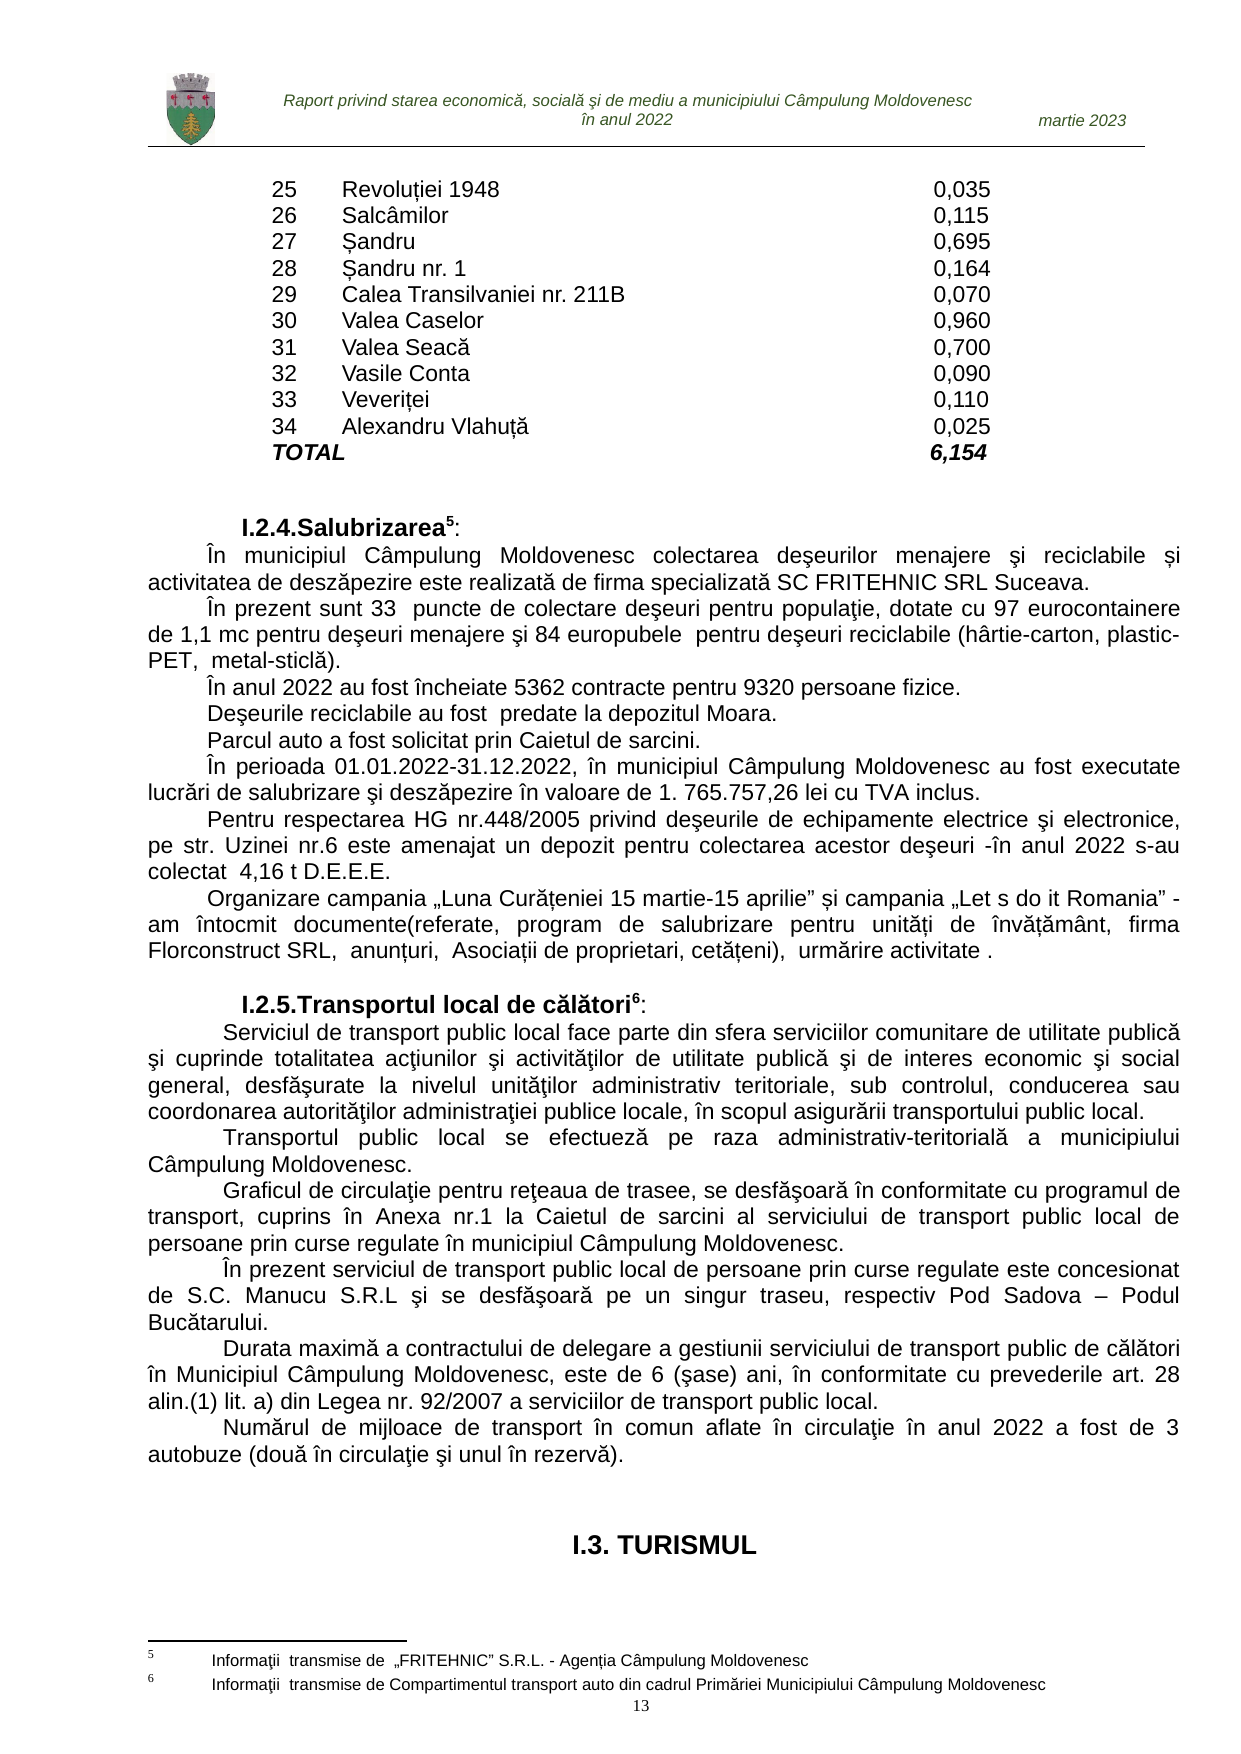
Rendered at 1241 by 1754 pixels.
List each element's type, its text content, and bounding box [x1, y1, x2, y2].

text În prezent serviciul de transport public local de persoane prin curse regulate este concesionat de S.C. Manucu S.R.L şi se desfăşoară pe un singur traseu, respectiv Pod Sadova – Podul Bucătarului. [148, 1256, 1181, 1335]
text În anul 2022 au fost încheiate 5362 contracte pentru 9320 persoane fizice. [148, 674, 1181, 700]
text Deşeurile reciclabile au fost predate la depozitul Moara. [148, 700, 1181, 727]
text I.3. TurismUL [148, 1529, 1181, 1561]
text Durata maximă a contractului de delegare a gestiunii serviciului de transport public de călători în Municipiul Câmpulung Moldovenesc, este de 6 (şase) ani, în conformitate cu prevederile art. 28 alin.(1) lit. a) din Legea nr. 92/2007 a serviciilor de transport public local. [148, 1335, 1181, 1414]
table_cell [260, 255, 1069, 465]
text Serviciul de transport public local face parte din sfera serviciilor comunitare de utilitate publică şi cuprinde totalitatea acţiunilor şi activităţilor de utilitate publică şi de interes economic şi social general, desfăşurate la nivelul unităţilor administrativ teritoriale, sub controlul, conducerea sau coordonarea autorităţilor administraţiei publice locale, în scopul asigurării transportului public local. [148, 1019, 1181, 1124]
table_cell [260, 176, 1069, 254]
text În prezent sunt 33 puncte de colectare deşeuri pentru populaţie, dotate cu 97 eurocontainere de 1,1 mc pentru deşeuri menajere şi 84 europubele pentru deşeuri reciclabile (hârtie-carton, plastic-PET, metal-sticlă). [148, 595, 1181, 674]
text Numărul de mijloace de transport în comun aflate în circulaţie în anul 2022 a fost de 3 autobuze (două în circulaţie şi unul în rezervă). [148, 1414, 1181, 1467]
text Graficul de circulaţie pentru reţeaua de trasee, se desfăşoară în conformitate cu programul de transport, cuprins în Anexa nr.1 la Caietul de sarcini al serviciului de transport public local de persoane prin curse regulate în municipiul Câmpulung Moldovenesc. [148, 1177, 1181, 1256]
text Pentru respectarea HG nr.448/2005 privind deşeurile de echipamente electrice şi electronice, pe str. Uzinei nr.6 este amenajat un depozit pentru colectarea acestor deşeuri -în anul 2022 s-au colectat 4,16 t D.E.E.E. [148, 806, 1181, 885]
text Parcul auto a fost solicitat prin Caietul de sarcini. [148, 727, 1181, 753]
text În municipiul Câmpulung Moldovenesc colectarea deşeurilor menajere şi reciclabile și activitatea de deszăpezire este realizată de firma specializată SC FRITEHNIC SRL Suceava. [148, 542, 1181, 595]
text În perioada 01.01.2022-31.12.2022, în municipiul Câmpulung Moldovenesc au fost executate lucrări de salubrizare şi deszăpezire în valoare de 1. 765.757,26 lei cu TVA inclus. [148, 753, 1181, 806]
text I.2.5.Transportul local de călători: [148, 990, 1181, 1019]
text I.2.4.Salubrizarea: [148, 513, 1181, 542]
text Organizare campania „Luna Curățeniei 15 martie-15 aprilie” și campania „Let s do it Romania” -am întocmit documente(referate, program de salubrizare pentru unități de învățământ, firma Florconstruct SRL, anunțuri, Asociații de proprietari, cetățeni), urmărire activitate . [148, 885, 1181, 964]
text Transportul public local se efectueză pe raza administrativ-teritorială a municipiului Câmpulung Moldovenesc. [148, 1124, 1181, 1177]
